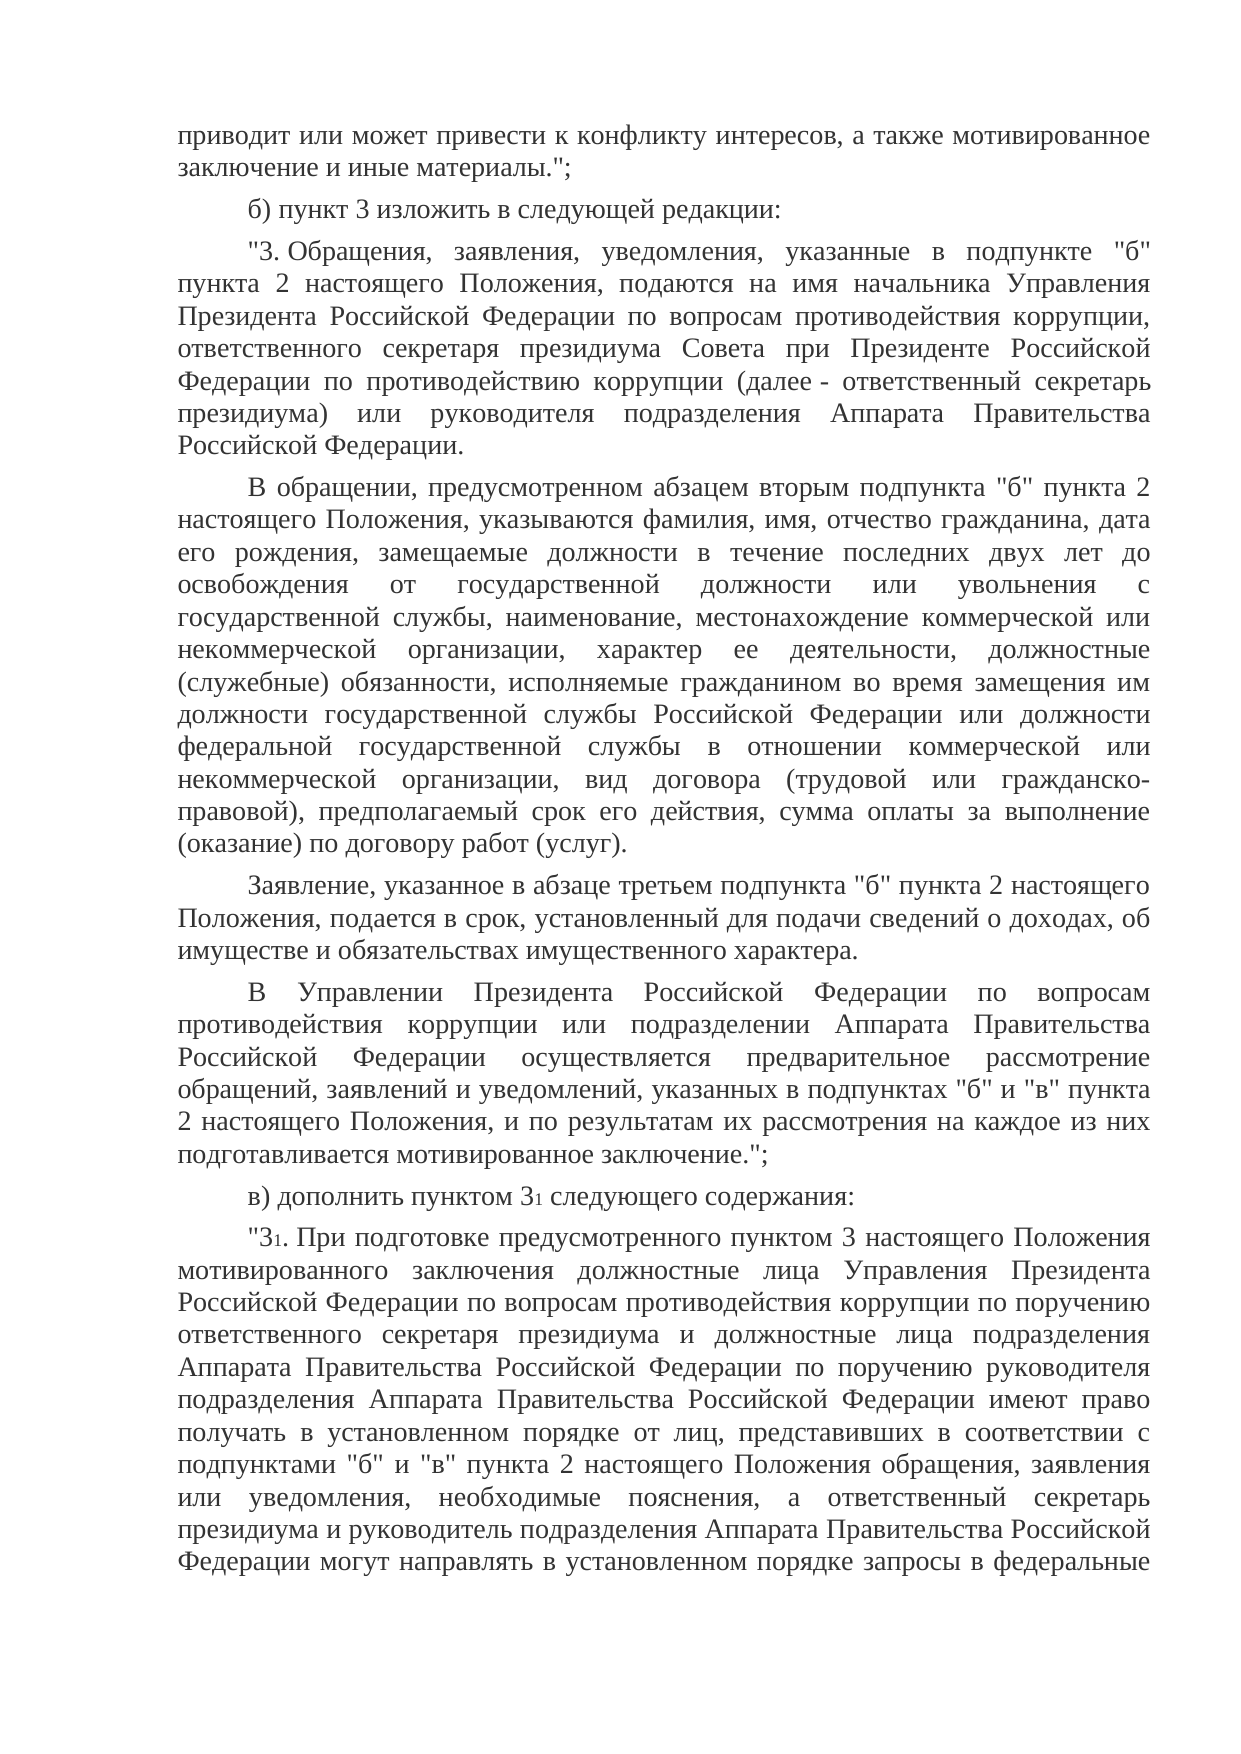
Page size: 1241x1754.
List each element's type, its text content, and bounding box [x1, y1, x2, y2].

text "3. Обращения, заявления, уведомления, указанные в подпункте "б" пункта 2 настоящего Положения, подаются на имя начальника Управления Президента Российской Федерации по вопросам противодействия коррупции, ответственного секретаря президиума Совета при Президенте Российской Федерации по противодействию коррупции (далее - ответственный секретарь президиума) или руководителя подразделения Аппарата Правительства Российской Федерации. [177, 234, 1152, 461]
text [177, 118, 1152, 183]
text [177, 1220, 1152, 1577]
text В обращении, предусмотренном абзацем вторым подпункта "б" пункта 2 настоящего Положения, указываются фамилия, имя, отчество гражданина, дата его рождения, замещаемые должности в течение последних двух лет до освобождения от государственной должности или увольнения с государственной службы, наименование, местонахождение коммерческой или некоммерческой организации, характер ее деятельности, должностные (служебные) обязанности, исполняемые гражданином во время замещения им должности государственной службы Российской Федерации или должности федеральной государственной службы в отношении коммерческой или некоммерческой организации, вид договора (трудовой или гражданско-правовой), предполагаемый срок его действия, сумма оплаты за выполнение (оказание) по договору работ (услуг). [177, 470, 1152, 859]
text В Управлении Президента Российской Федерации по вопросам противодействия коррупции или подразделении Аппарата Правительства Российской Федерации осуществляется предварительное рассмотрение обращений, заявлений и уведомлений, указанных в подпунктах "б" и "в" пункта 2 настоящего Положения, и по результатам их рассмотрения на каждое из них подготавливается мотивированное заключение."; [177, 975, 1152, 1169]
text в) дополнить пунктом 31 следующего содержания: [177, 1179, 1152, 1211]
text б) пункт 3 изложить в следующей редакции: [177, 192, 1152, 225]
text Заявление, указанное в абзаце третьем подпункта "б" пункта 2 настоящего Положения, подается в срок, установленный для подачи сведений о доходах, об имуществе и обязательствах имущественного характера. [177, 868, 1152, 966]
